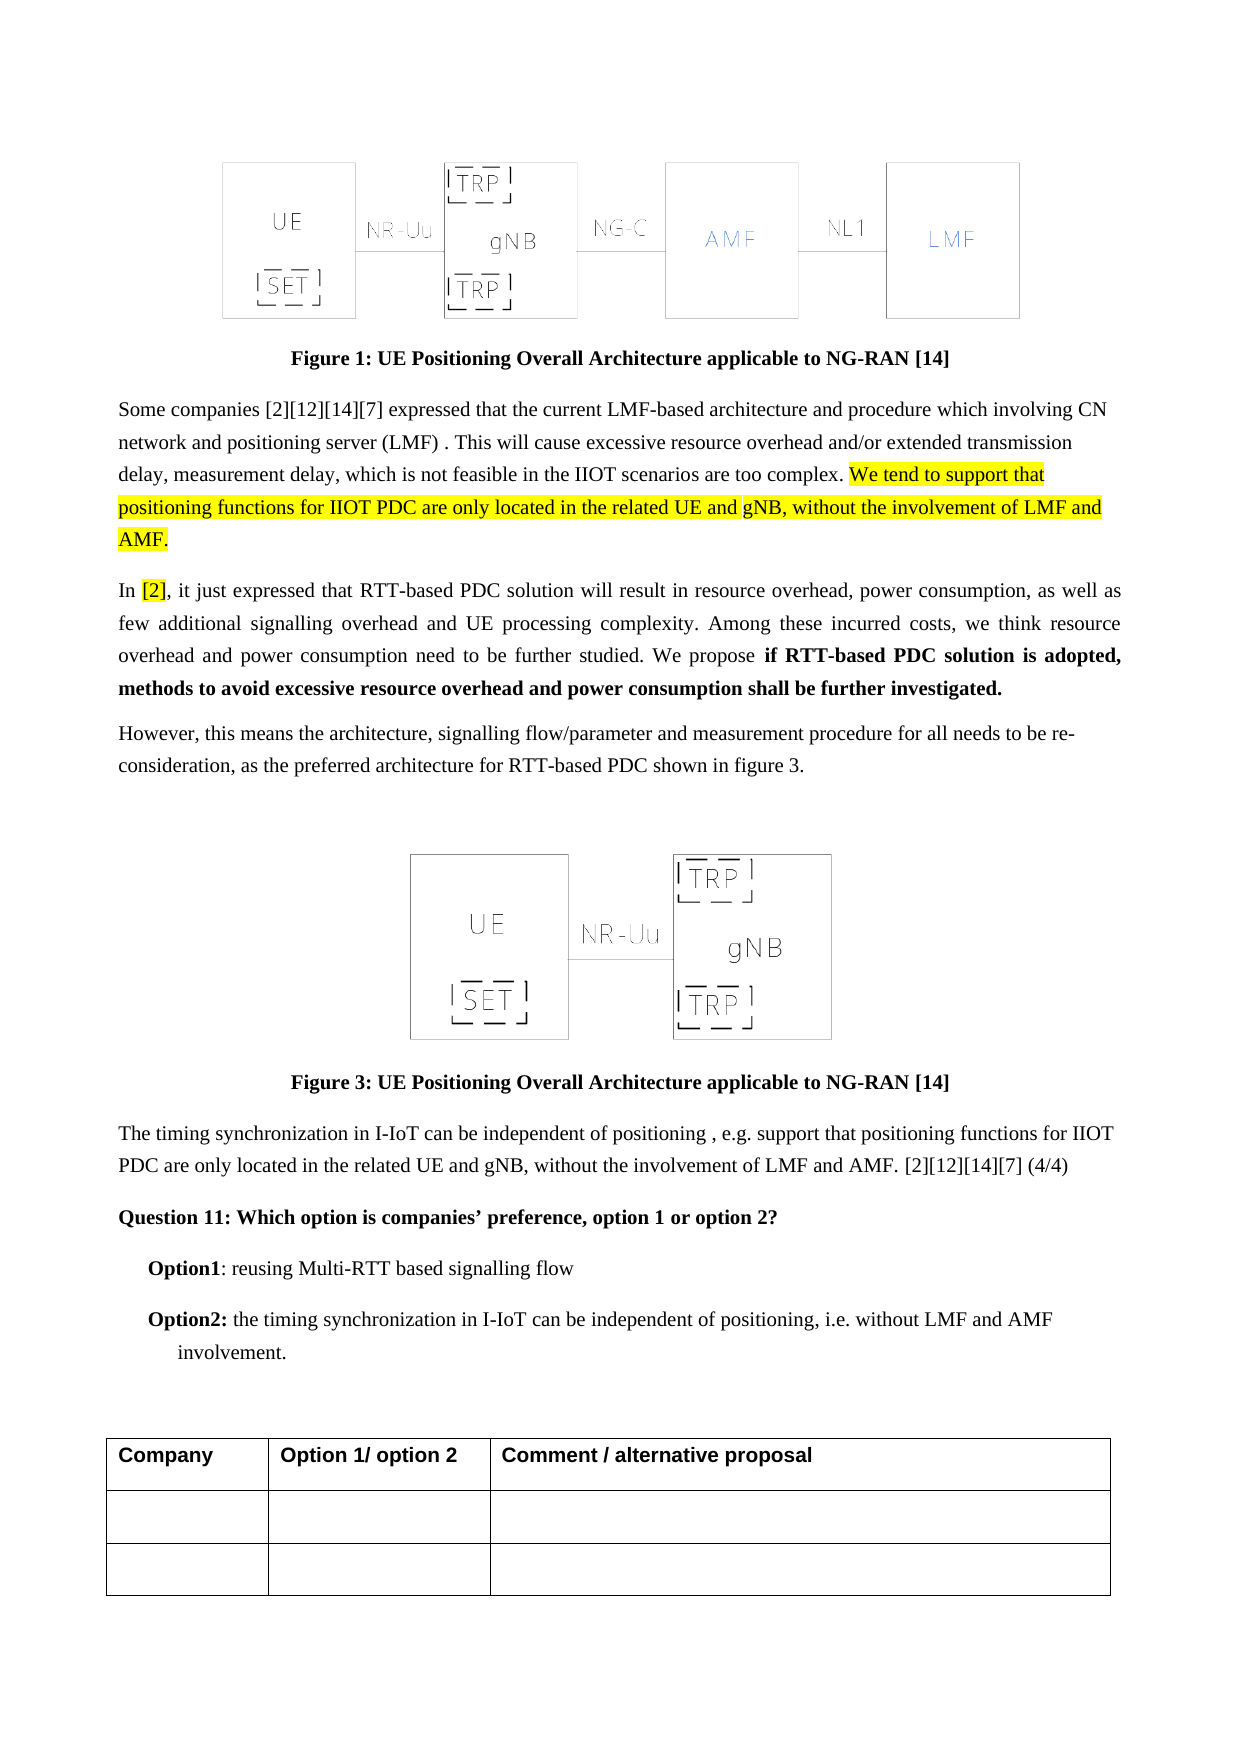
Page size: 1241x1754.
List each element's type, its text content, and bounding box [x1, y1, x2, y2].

table_cell [107, 1491, 268, 1543]
table_cell [107, 1544, 268, 1595]
table_cell [269, 1544, 490, 1595]
text However, this means the architecture, signalling flow/parameter and measurement procedure for all needs to be re-consideration, as the preferred architecture for RTT-based PDC shown in figure 3. [118, 717, 1122, 782]
text Option1: reusing Multi-RTT based signalling flow [148, 1252, 1122, 1284]
text Option2: the timing synchronization in I-IoT can be independent of positioning, i.e. without LMF and AMF involvement. [148, 1303, 1122, 1368]
table_header Company [107, 1439, 268, 1490]
table_header Option 1/ option 2 [269, 1439, 490, 1490]
table_cell [491, 1491, 1110, 1543]
table_header Comment / alternative proposal [491, 1439, 1110, 1490]
table_cell [491, 1544, 1110, 1595]
text Question 11: Which option is companies’ preference, option 1 or option 2? [118, 1201, 1122, 1233]
text In [2], it just expressed that RTT-based PDC solution will result in resource overhead, power consumption, as well as few additional signalling overhead and UE processing complexity. Among these incurred costs, we think resource overhead and power consumption need to be further studied. We propose if RTT-based PDC solution is adopted, methods to avoid excessive resource overhead and power consumption shall be further investigated. [118, 574, 1122, 704]
table_cell [269, 1491, 490, 1543]
